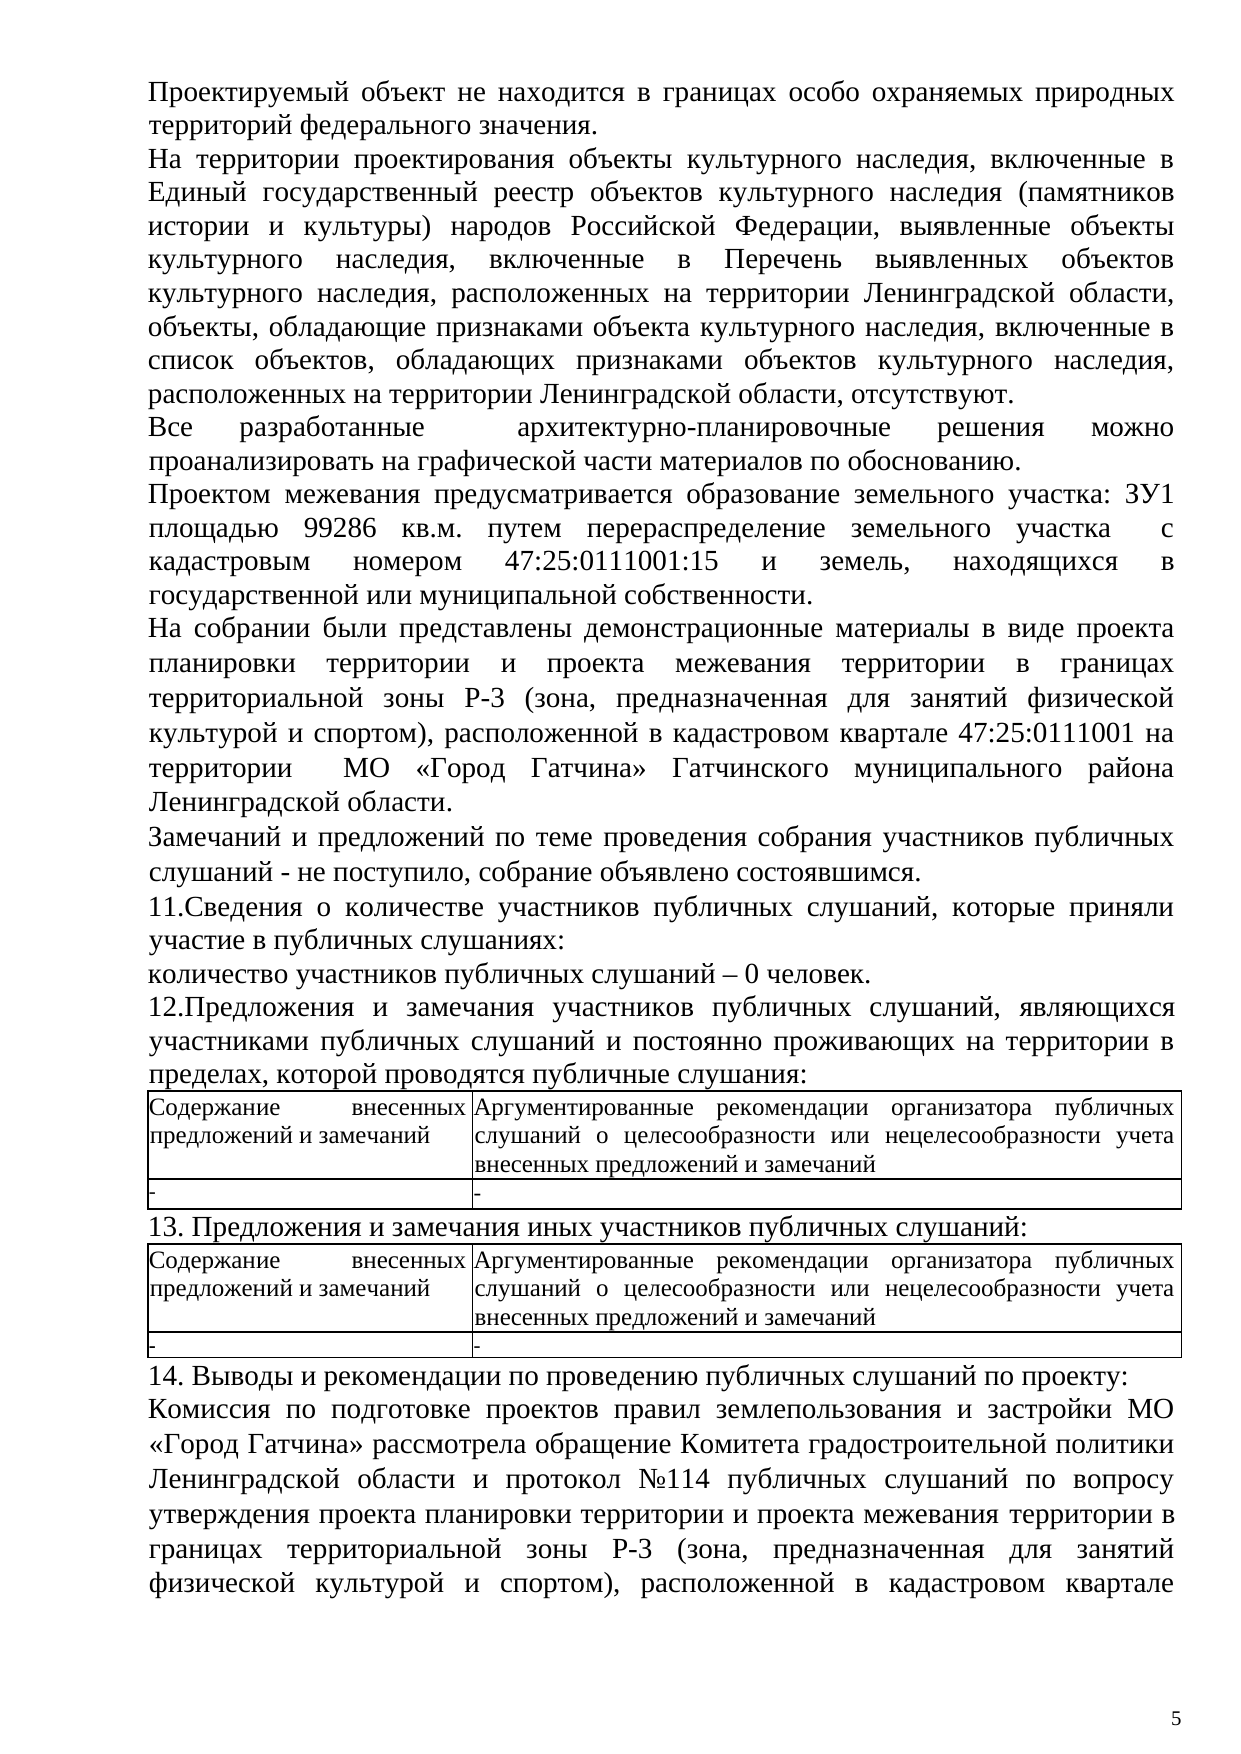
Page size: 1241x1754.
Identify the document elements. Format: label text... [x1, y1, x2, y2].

table_cell - [149, 1180, 472, 1208]
table_header Содержание внесенных предложений и замечаний [149, 1245, 472, 1331]
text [148, 1392, 1175, 1599]
list Проектируемый объект не находится в границах особо охраняемых природных территорий федерального значения. [148, 74, 1175, 141]
text 13. Предложения и замечания иных участников публичных слушаний: [148, 1210, 1175, 1243]
table_header Аргументированные рекомендации организатора публичных слушаний о целесообразности или нецелесообразности учета внесенных предложений и замечаний [473, 1092, 1181, 1178]
table_cell - [473, 1333, 1181, 1357]
text 14. Выводы и рекомендации по проведению публичных слушаний по проекту: [148, 1358, 1175, 1392]
text На собрании были представлены демонстрационные материалы в виде проекта планировки территории и проекта межевания территории в границах территориальной зоны Р-3 (зона, предназначенная для занятий физической культурой и спортом), расположенной в кадастровом квартале 47:25:0111001 на территории МО «Город Гатчина» Гатчинского муниципального района Ленинградской области. [148, 611, 1175, 818]
text На территории проектирования объекты культурного наследия, включенные в Единый государственный реестр объектов культурного наследия (памятников истории и культуры) народов Российской Федерации, выявленные объекты культурного наследия, включенные в Перечень выявленных объектов культурного наследия, расположенных на территории Ленинградской области, объекты, обладающие признаками объекта культурного наследия, включенные в список объектов, обладающих признаками объектов культурного наследия, расположенных на территории Ленинградской области, отсутствуют. [148, 141, 1175, 409]
text Все разработанные архитектурно-планировочные решения можно проанализировать на графической части материалов по обоснованию. [148, 409, 1175, 476]
table_header Аргументированные рекомендации организатора публичных слушаний о целесообразности или нецелесообразности учета внесенных предложений и замечаний [473, 1245, 1181, 1331]
table_cell - [149, 1333, 472, 1357]
text Проектом межевания предусматривается образование земельного участка: ЗУ1 площадью 99286 кв.м. путем перераспределение земельного участка с кадастровым номером 47:25:0111001:15 и земель, находящихся в государственной или муниципальной собственности. [148, 476, 1175, 611]
text 11.Сведения о количестве участников публичных слушаний, которые приняли участие в публичных слушаниях: [148, 889, 1175, 956]
text количество участников публичных слушаний – 0 человек. [148, 956, 1175, 989]
table_cell - [473, 1180, 1181, 1208]
table_header Содержание внесенных предложений и замечаний [149, 1092, 472, 1178]
text 12.Предложения и замечания участников публичных слушаний, являющихся участниками публичных слушаний и постоянно проживающих на территории в пределах, которой проводятся публичные слушания: [148, 989, 1175, 1090]
text Замечаний и предложений по теме проведения собрания участников публичных слушаний - не поступило, собрание объявлено состоявшимся. [148, 819, 1175, 888]
